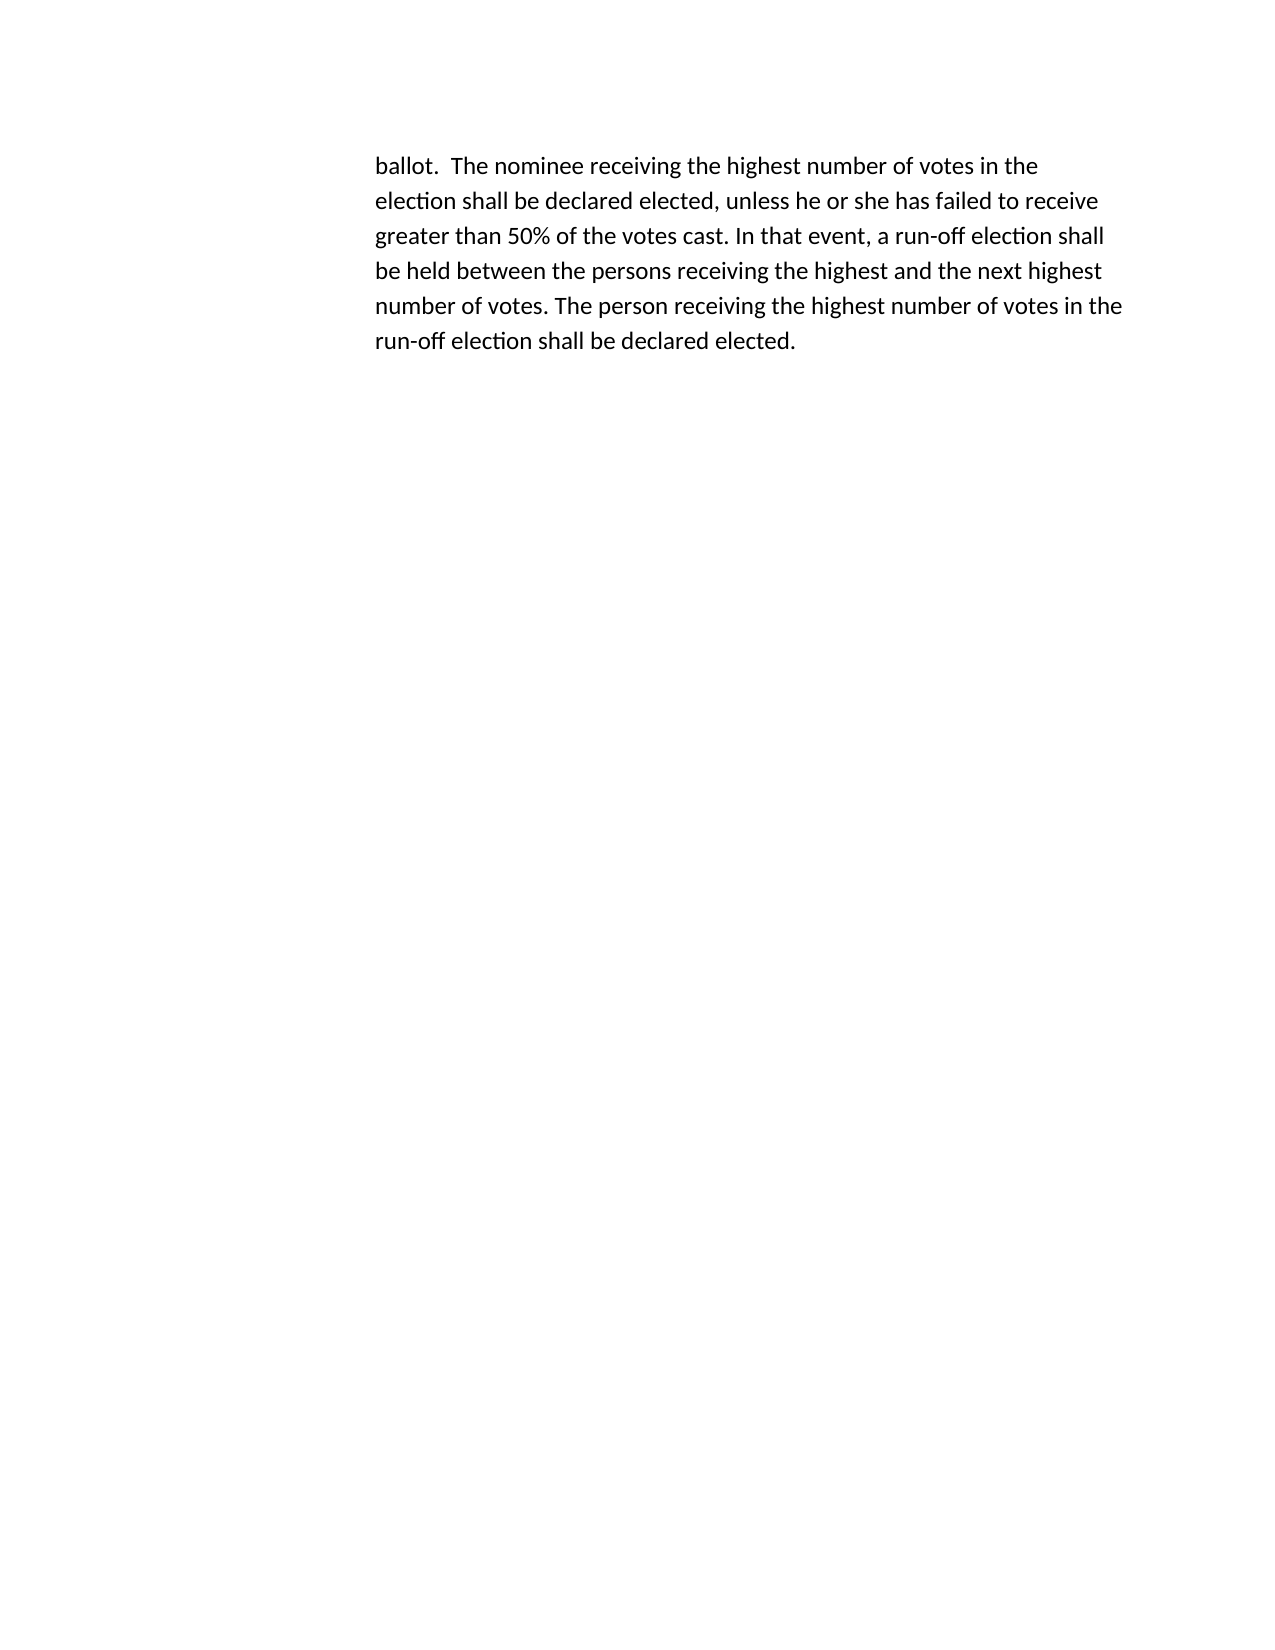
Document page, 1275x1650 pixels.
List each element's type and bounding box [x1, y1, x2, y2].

text [225, 150, 1125, 356]
